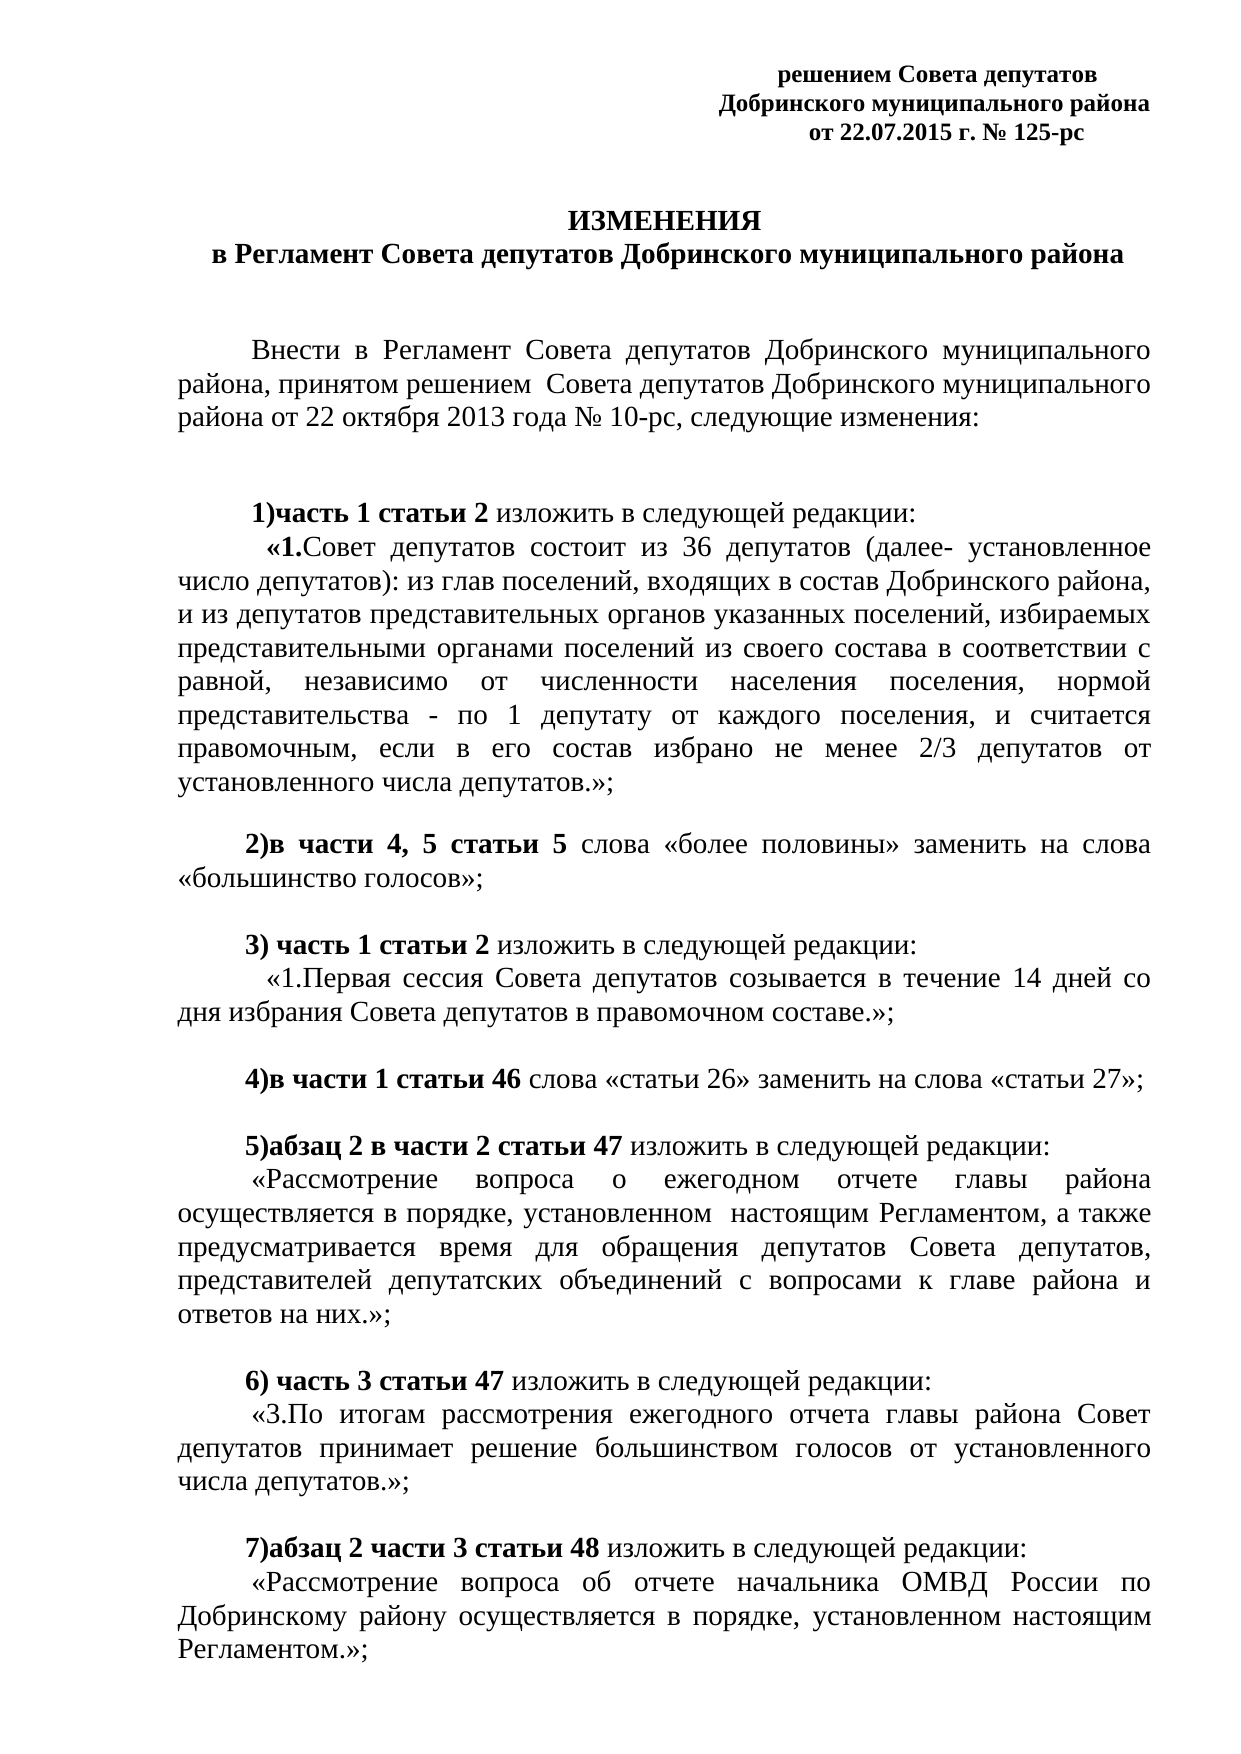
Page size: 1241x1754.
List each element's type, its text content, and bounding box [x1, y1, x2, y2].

text 6) часть 3 статьи 47 изложить в следующей редакции: [177, 1363, 1152, 1396]
text ИЗМЕНЕНИЯ [177, 203, 1152, 236]
text 5)абзац 2 в части 2 статьи 47 изложить в следующей редакции: [177, 1128, 1152, 1162]
text «1.Первая сессия Совета депутатов созывается в течение 14 дней со дня избрания Совета депутатов в правомочном составе.»; [177, 960, 1152, 1027]
text в Регламент Совета депутатов Добринского муниципального района [177, 236, 1152, 270]
text 7)абзац 2 части 3 статьи 48 изложить в следующей редакции: [177, 1531, 1152, 1564]
text «Рассмотрение вопроса о ежегодном отчете главы района осуществляется в порядке, установленном настоящим Регламентом, а также предусматривается время для обращения депутатов Совета депутатов, представителей депутатских объединений с вопросами к главе района и ответов на них.»; [177, 1162, 1152, 1329]
text Добринского муниципального района [620, 88, 1152, 117]
text «1.Совет депутатов состоит из 36 депутатов (далее- установленное число депутатов): из глав поселений, входящих в состав Добринского района, и из депутатов представительных органов указанных поселений, избираемых представительными органами поселений из своего состава в соответствии с равной, независимо от численности населения поселения, нормой представительства - по 1 депутату от каждого поселения, и считается правомочным, если в его состав избрано не менее 2/3 депутатов от установленного числа депутатов.»; [177, 529, 1152, 797]
text от 22.07.2015 г. № 125-рс [177, 117, 1152, 145]
text 1)часть 1 статьи 2 изложить в следующей редакции: [207, 496, 1152, 529]
text 2)в части 4, 5 статьи 5 слова «более половины» заменить на слова «большинство голосов»; [177, 826, 1152, 893]
text 4)в части 1 статьи 46 слова «статьи 26» заменить на слова «статьи 27»; [177, 1061, 1152, 1094]
text 3) часть 1 статьи 2 изложить в следующей редакции: [177, 927, 1152, 960]
text решением Совета депутатов [177, 59, 1152, 88]
text «Рассмотрение вопроса об отчете начальника ОМВД России по Добринскому району осуществляется в порядке, установленном настоящим Регламентом.»; [177, 1564, 1152, 1665]
text «3.По итогам рассмотрения ежегодного отчета главы района Совет депутатов принимает решение большинством голосов от установленного числа депутатов.»; [177, 1396, 1152, 1497]
text Внести в Регламент Совета депутатов Добринского муниципального района, принятом решением Совета депутатов Добринского муниципального района от 22 октября 2013 года № 10-рс, следующие изменения: [177, 332, 1152, 433]
